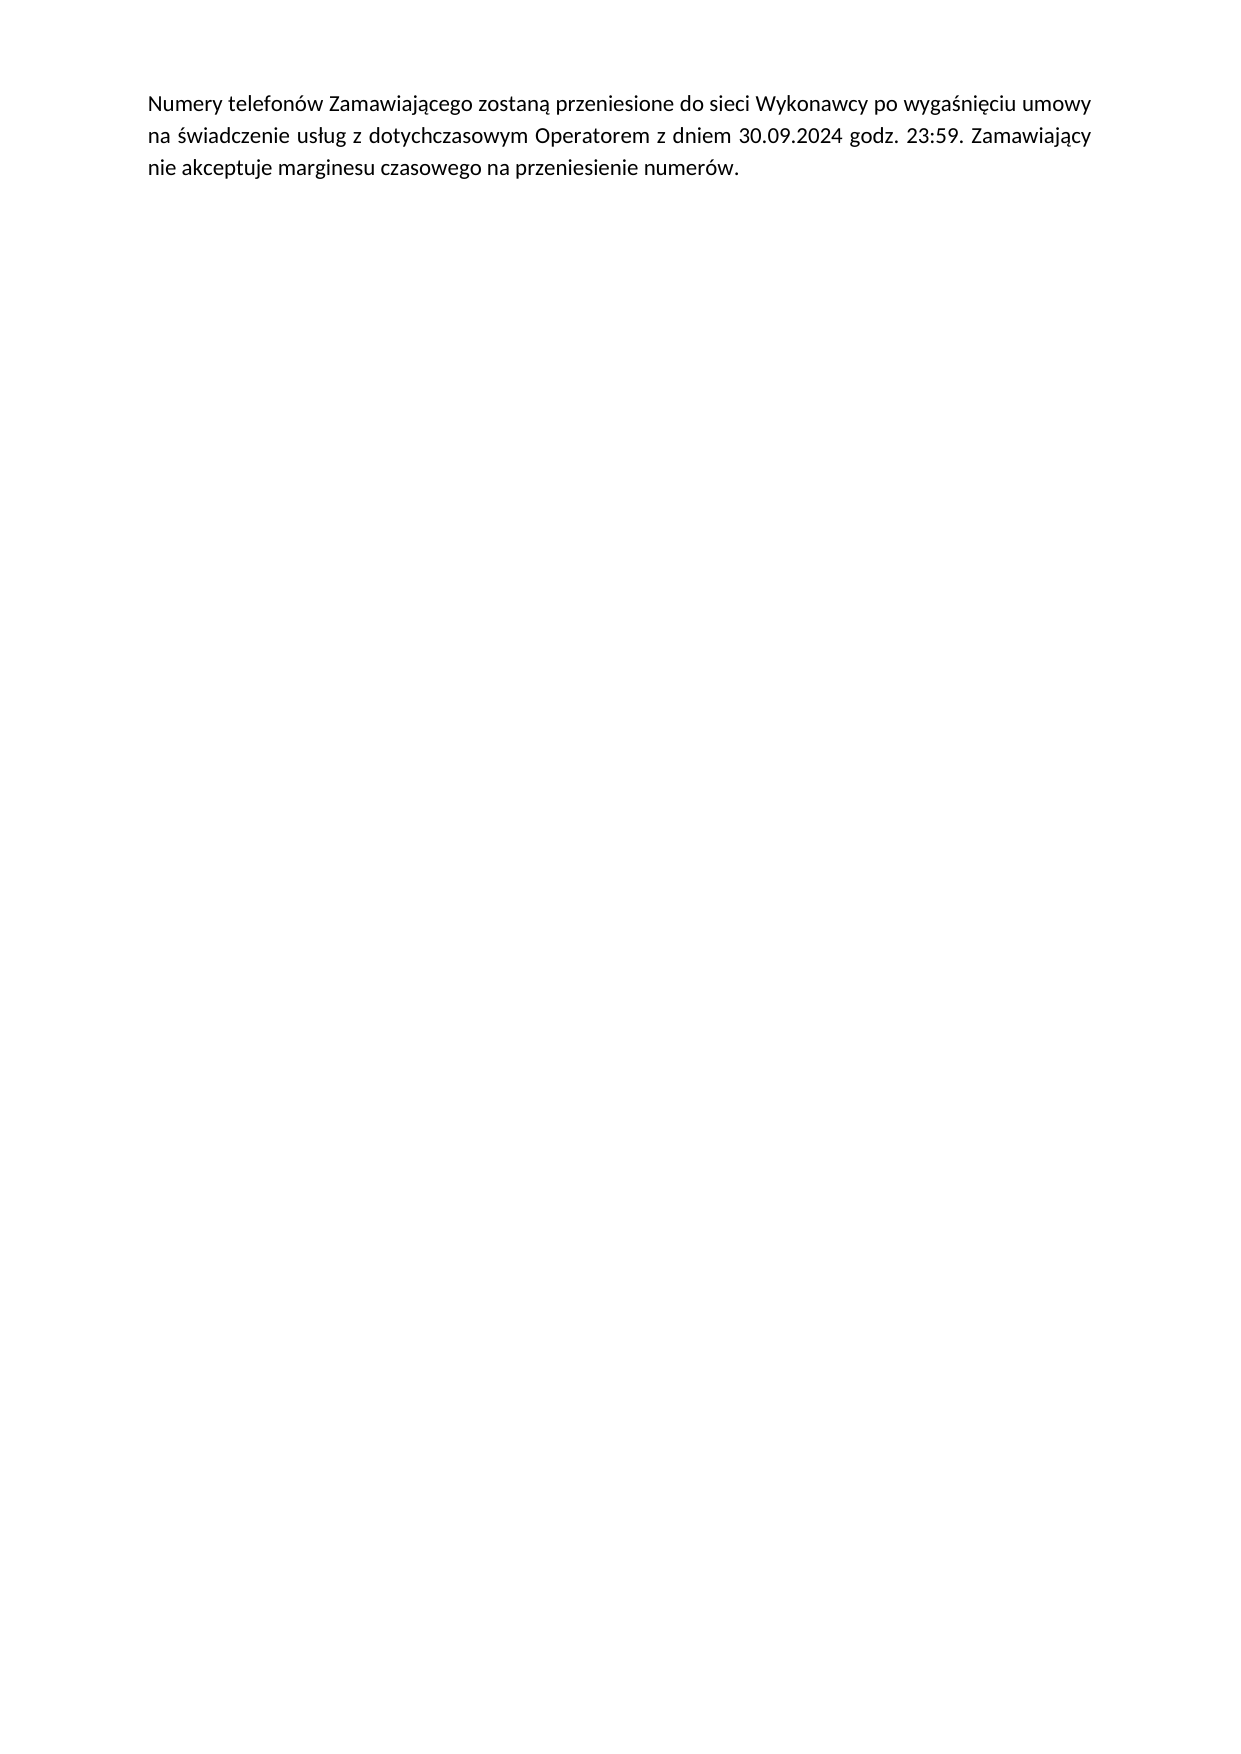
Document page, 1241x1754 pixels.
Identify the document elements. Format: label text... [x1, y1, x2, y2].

text Numery telefonów Zamawiającego zostaną przeniesione do sieci Wykonawcy po wygaśnięciu umowy na świadczenie usług z dotychczasowym Operatorem z dniem 30.09.2024 godz. 23:59. Zamawiający nie akceptuje marginesu czasowego na przeniesienie numerów. [148, 89, 1093, 181]
